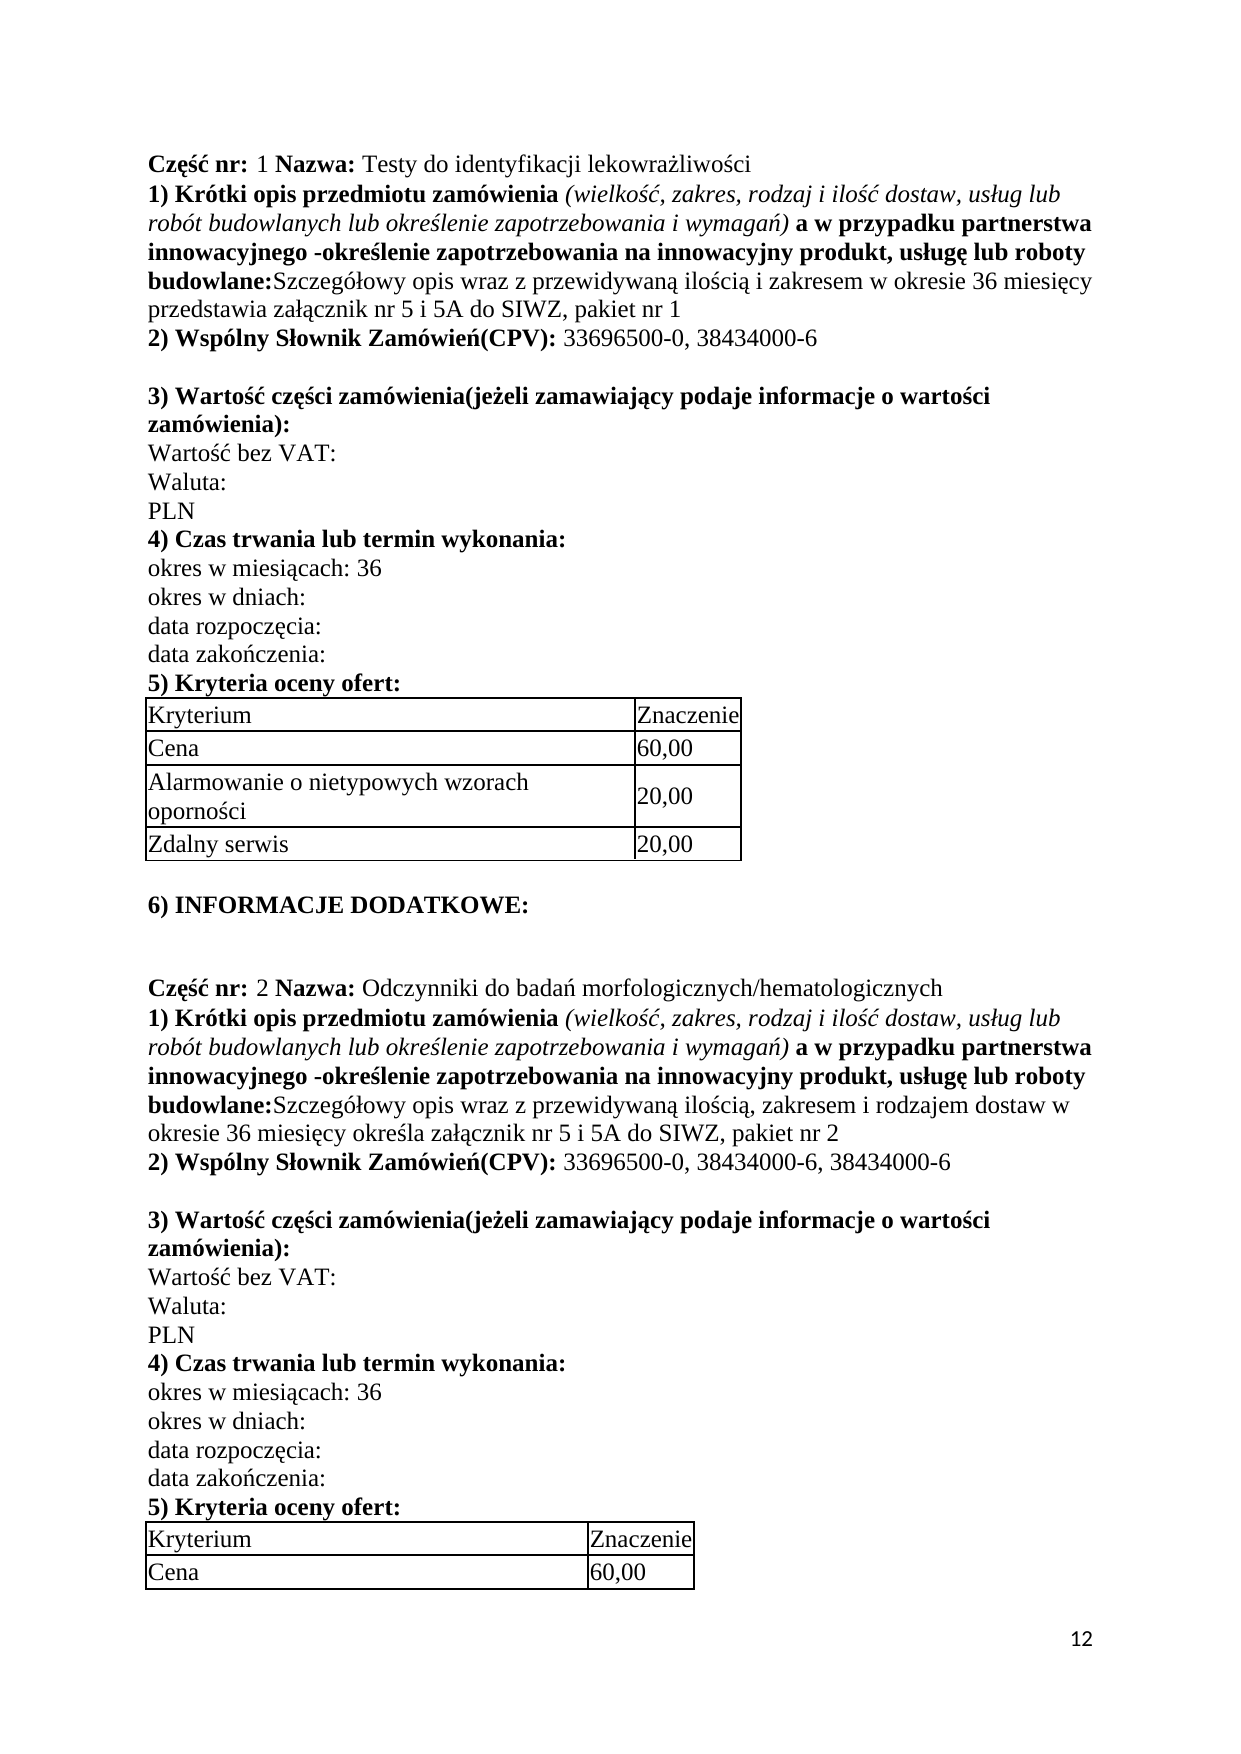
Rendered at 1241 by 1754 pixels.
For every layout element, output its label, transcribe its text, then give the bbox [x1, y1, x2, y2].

table_cell 60,00 [589, 1556, 693, 1588]
table_cell Cena [147, 1556, 587, 1588]
table_header Odczynniki do badań morfologicznych/hematologicznych [360, 972, 949, 1003]
table_cell 60,00 [636, 732, 740, 764]
text 6) INFORMACJE DODATKOWE: [148, 861, 1093, 947]
table_header Testy do identyfikacji lekowrażliwości [360, 148, 758, 179]
table_header Nazwa: [273, 148, 360, 179]
table_header Kryterium [147, 1523, 587, 1554]
table_cell 20,00 [636, 766, 740, 826]
table_header Znaczenie [636, 699, 740, 730]
table_header Nazwa: [273, 972, 360, 1003]
table_header Część nr: [146, 972, 254, 1003]
table_header Kryterium [147, 699, 634, 730]
table_cell Cena [147, 732, 634, 764]
table_header 1 [255, 148, 273, 179]
table_header Znaczenie [589, 1523, 693, 1554]
table_header Część nr: [146, 148, 254, 179]
table_header 2 [255, 972, 273, 1003]
text 1) Krótki opis przedmiotu zamówienia (wielkość, zakres, rodzaj i ilość dostaw, usług lub robót budowlanych lub określenie zapotrzebowania i wymagań) a w przypadku partnerstwa innowacyjnego -określenie zapotrzebowania na innowacyjny produkt, usługę lub roboty budowlane:Szczegółowy opis wraz z przewidywaną ilością i zakresem w okresie 36 miesięcy przedstawia załącznik nr 5 i 5A do SIWZ, pakiet nr 1 2) Wspólny Słownik Zamówień(CPV): 33696500-0, 38434000-6 3) Wartość części zamówienia(jeżeli zamawiający podaje informacje o wartości zamówienia): Wartość bez VAT: Waluta: PLN 4) Czas trwania lub termin wykonania: okres w miesiącach: 36 okres w dniach: data rozpoczęcia: data zakończenia: 5) Kryteria oceny ofert: [148, 179, 1093, 697]
table_cell Zdalny serwis [147, 828, 634, 859]
text 1) Krótki opis przedmiotu zamówienia (wielkość, zakres, rodzaj i ilość dostaw, usług lub robót budowlanych lub określenie zapotrzebowania i wymagań) a w przypadku partnerstwa innowacyjnego -określenie zapotrzebowania na innowacyjny produkt, usługę lub roboty budowlane:Szczegółowy opis wraz z przewidywaną ilością, zakresem i rodzajem dostaw w okresie 36 miesięcy określa załącznik nr 5 i 5A do SIWZ, pakiet nr 2 2) Wspólny Słownik Zamówień(CPV): 33696500-0, 38434000-6, 38434000-6 3) Wartość części zamówienia(jeżeli zamawiający podaje informacje o wartości zamówienia): Wartość bez VAT: Waluta: PLN 4) Czas trwania lub termin wykonania: okres w miesiącach: 36 okres w dniach: data rozpoczęcia: data zakończenia: 5) Kryteria oceny ofert: [148, 1003, 1093, 1521]
table_cell Alarmowanie o nietypowych wzorach oporności [147, 766, 634, 826]
table_cell 20,00 [636, 828, 740, 859]
